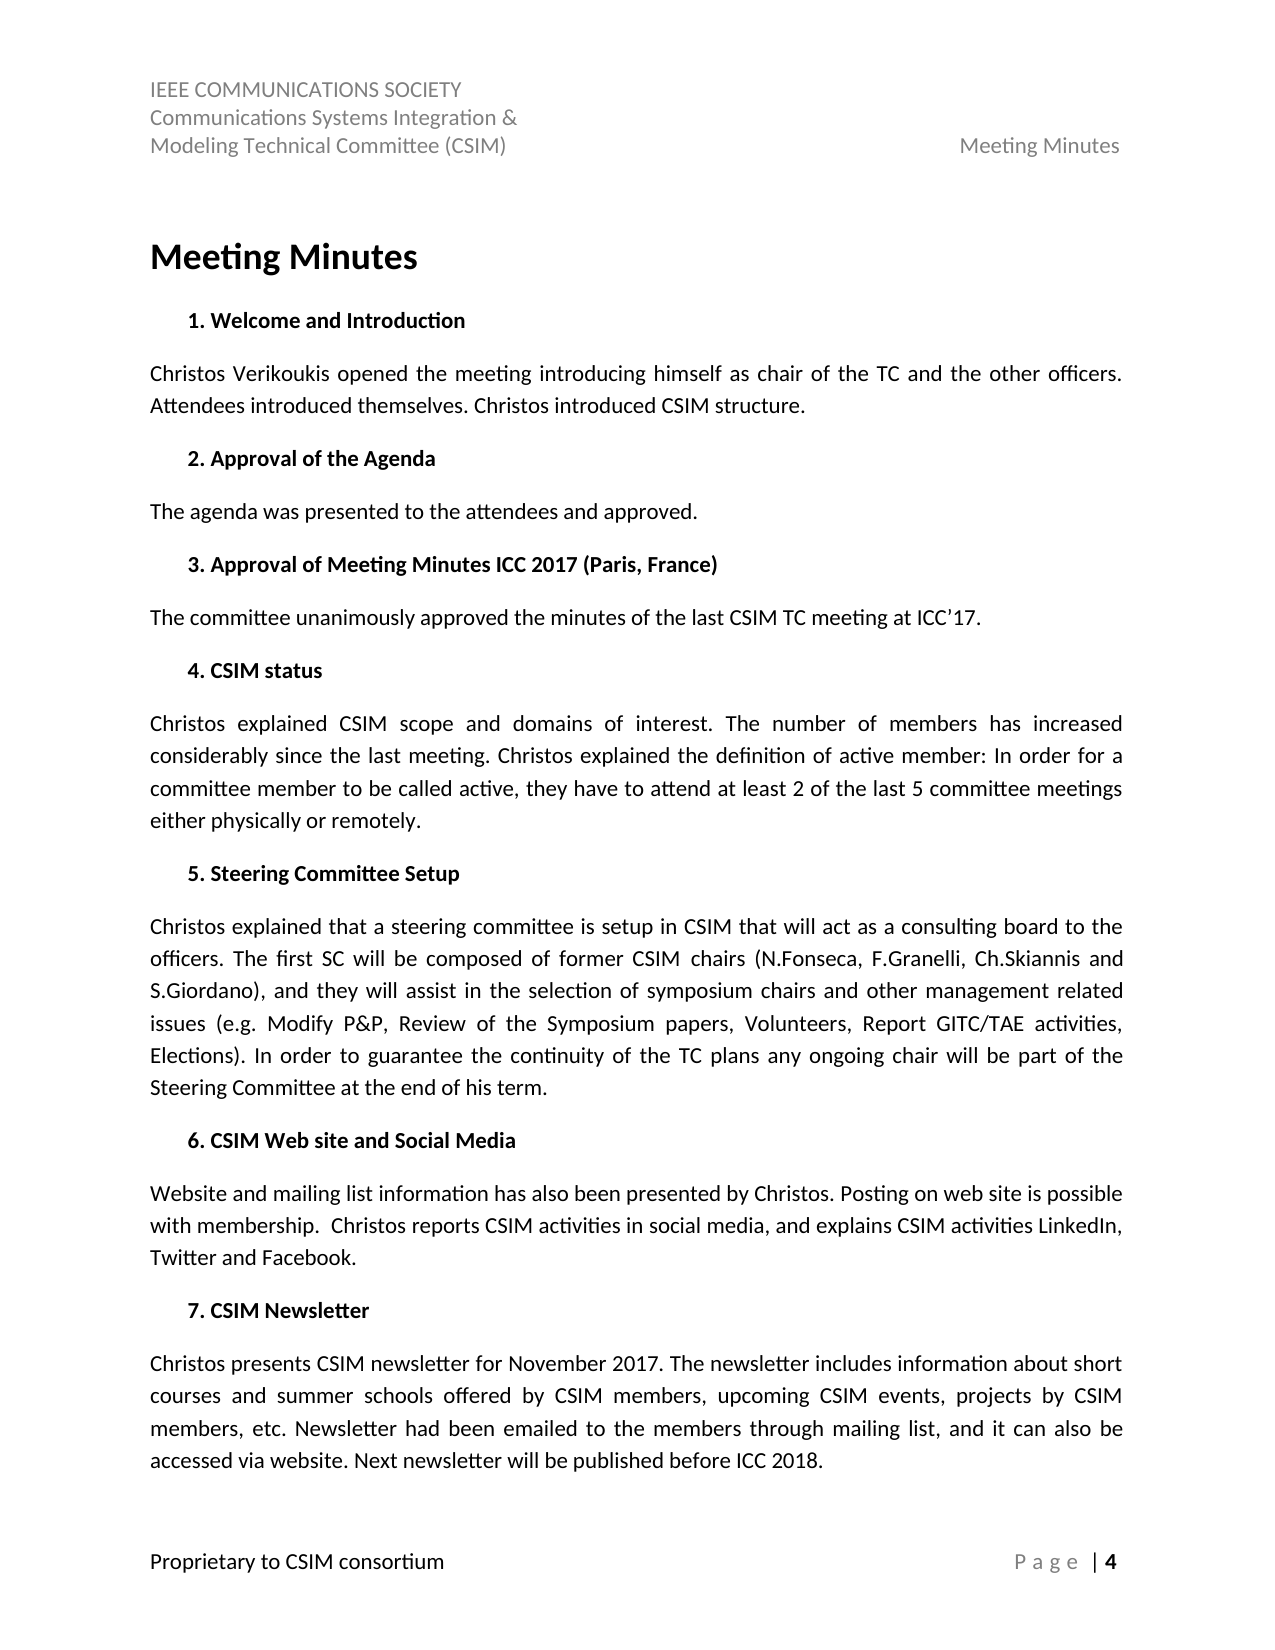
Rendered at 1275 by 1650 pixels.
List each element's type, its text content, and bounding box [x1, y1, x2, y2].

text 6. CSIM Web site and Social Media [187, 1126, 1125, 1154]
text 5. Steering Committee Setup [187, 859, 1125, 887]
text The committee unanimously approved the minutes of the last CSIM TC meeting at ICC’17. [150, 603, 1125, 631]
text Christos explained that a steering committee is setup in CSIM that will act as a consulting board to the officers. The first SC will be composed of former CSIM chairs (N.Fonseca, F.Granelli, Ch.Skiannis and S.Giordano), and they will assist in the selection of symposium chairs and other management related issues (e.g. Modify P&P, Review of the Symposium papers, Volunteers, Report GITC/TAE activities, Elections). In order to guarantee the continuity of the TC plans any ongoing chair will be part of the Steering Committee at the end of his term. [150, 912, 1125, 1101]
text 4. CSIM status [187, 656, 1125, 684]
text Christos explained CSIM scope and domains of interest. The number of members has increased considerably since the last meeting. Christos explained the definition of active member: In order for a committee member to be called active, they have to attend at least 2 of the last 5 committee meetings either physically or remotely. [150, 709, 1125, 834]
text Christos Verikoukis opened the meeting introducing himself as chair of the TC and the other officers. Attendees introduced themselves. Christos introduced CSIM structure. [150, 359, 1125, 419]
text 1. Welcome and Introduction [187, 306, 1125, 334]
text The agenda was presented to the attendees and approved. [150, 497, 1125, 525]
text 7. CSIM Newsletter [187, 1296, 1125, 1324]
text Meeting Minutes [150, 233, 1125, 278]
text 3. Approval of Meeting Minutes ICC 2017 (Paris, France) [187, 550, 1125, 578]
text Website and mailing list information has also been presented by Christos. Posting on web site is possible with membership. Christos reports CSIM activities in social media, and explains CSIM activities LinkedIn, Twitter and Facebook. [150, 1179, 1125, 1271]
text 2. Approval of the Agenda [187, 444, 1125, 472]
text Christos presents CSIM newsletter for November 2017. The newsletter includes information about short courses and summer schools offered by CSIM members, upcoming CSIM events, projects by CSIM members, etc. Newsletter had been emailed to the members through mailing list, and it can also be accessed via website. Next newsletter will be published before ICC 2018. [150, 1349, 1125, 1474]
